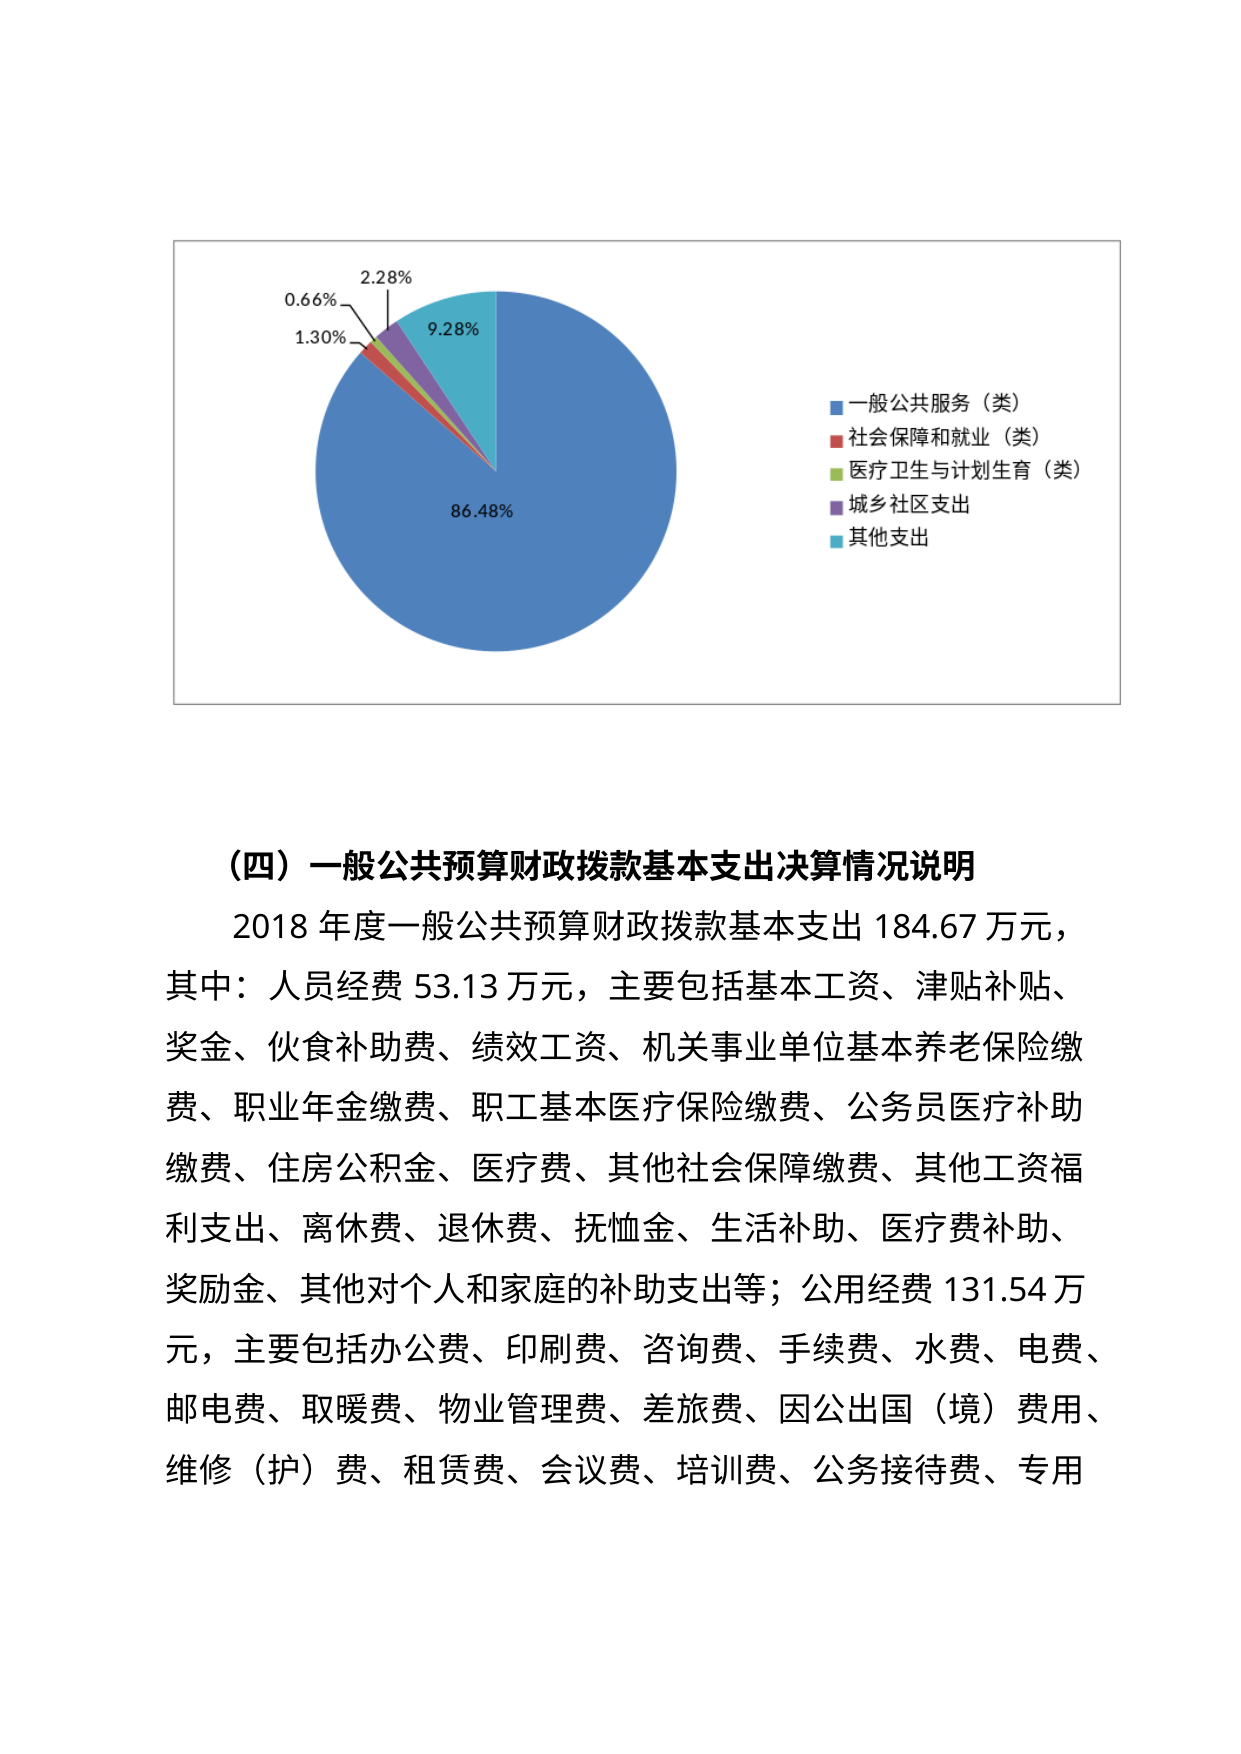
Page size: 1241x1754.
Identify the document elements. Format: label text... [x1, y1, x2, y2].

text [165, 890, 1087, 1494]
text （四）一般公共预算财政拨款基本支出决算情况说明 [209, 830, 1087, 890]
